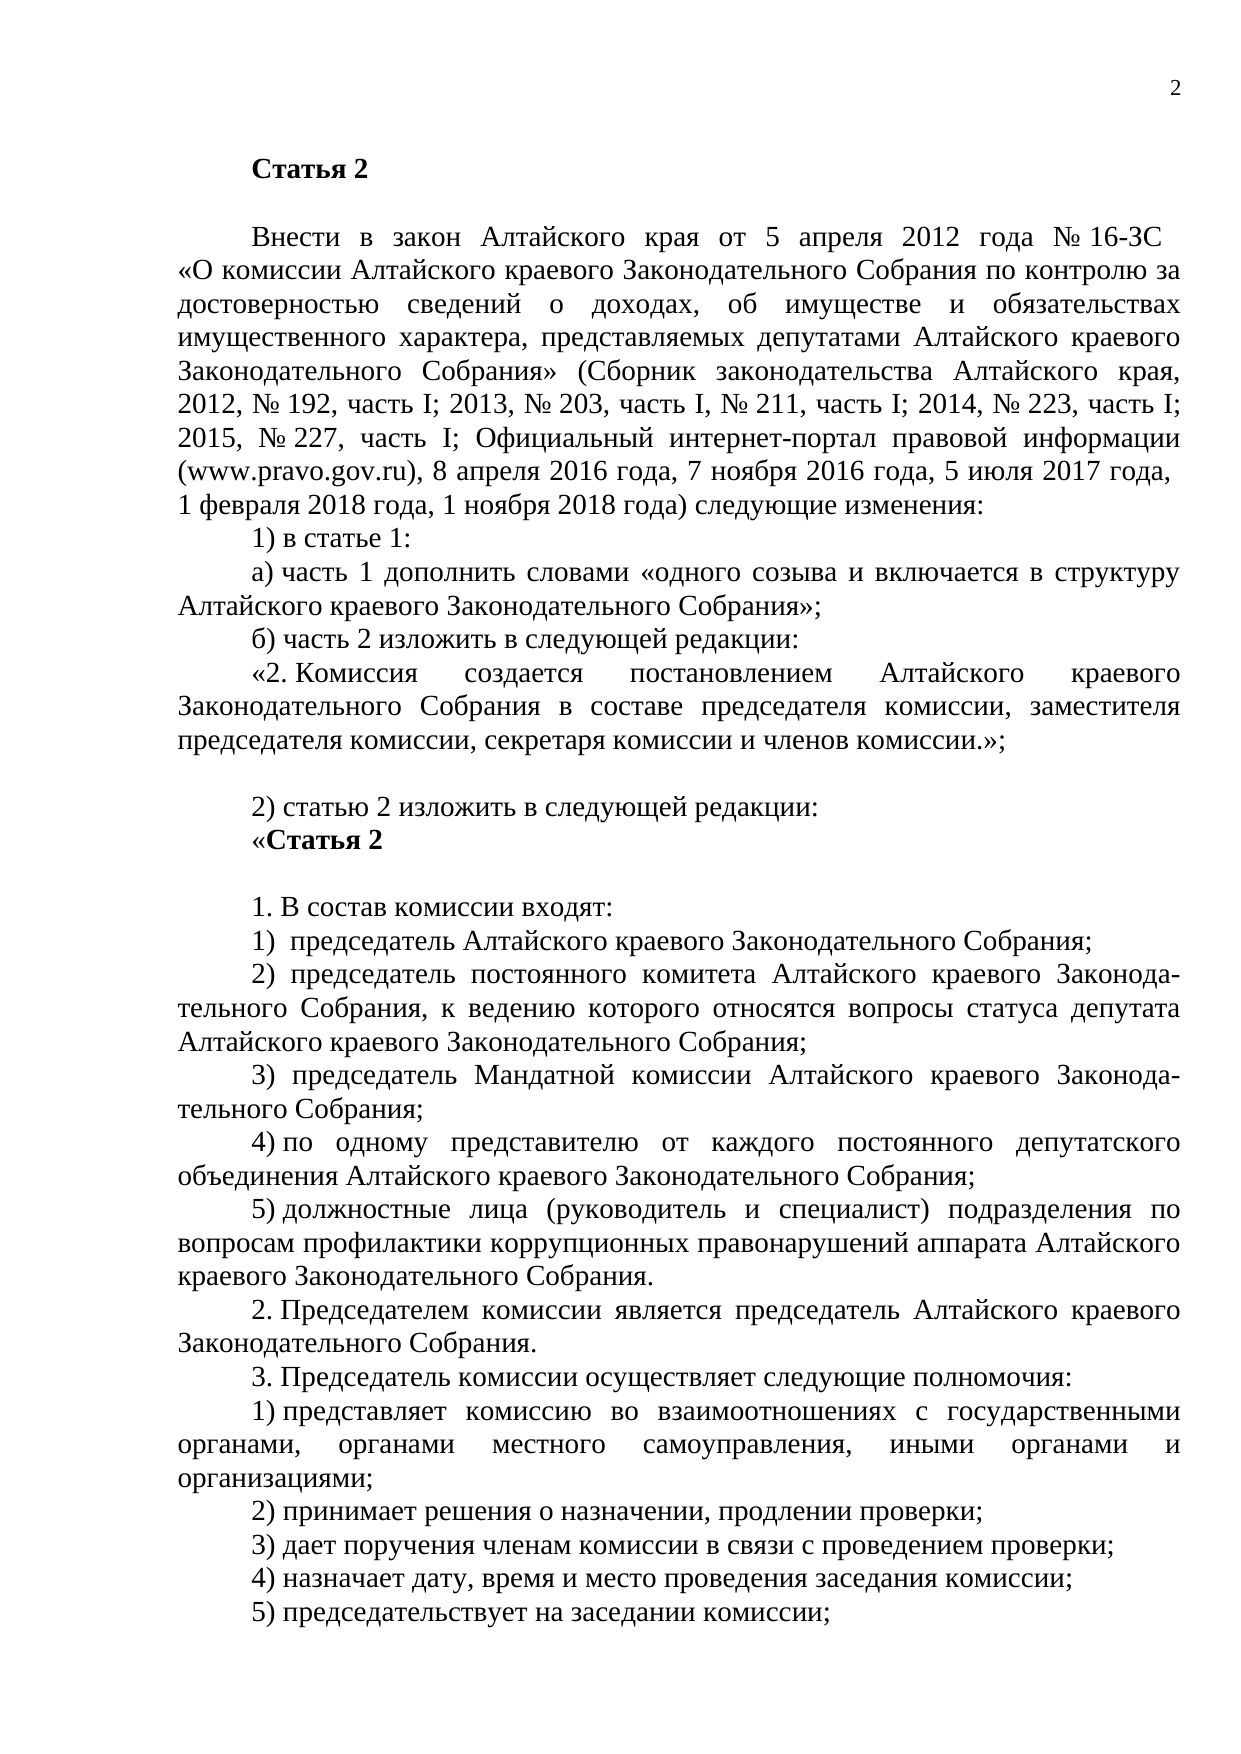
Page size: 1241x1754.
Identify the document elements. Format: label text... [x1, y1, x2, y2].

text 2) статью 2 изложить в следующей редакции: [177, 789, 1181, 822]
text 2. Председателем комиссии является председатель Алтайского краевого Законодательного Собрания. [177, 1292, 1181, 1359]
text 1) в статье 1: [177, 521, 1181, 554]
text 3) дает поручения членам комиссии в связи с проведением проверки; [177, 1527, 1181, 1560]
text Статья 2 [177, 152, 1181, 185]
text «Статья 2 [177, 822, 1181, 856]
text а) часть 1 дополнить словами «одного созыва и включается в структуру Алтайского краевого Законодательного Собрания»; [177, 554, 1181, 621]
text 4) назначает дату, время и место проведения заседания комиссии; [177, 1560, 1181, 1594]
text 1) председатель Алтайского краевого Законодательного Собрания; [177, 923, 1181, 957]
text 1. В состав комиссии входят: [177, 889, 1181, 923]
text 1) представляет комиссию во взаимоотношениях с государственными органами, органами местного самоуправления, иными органами и организациями; [177, 1393, 1181, 1493]
text Внести в закон Алтайского края от 5 апреля 2012 года № 16-ЗС «О комиссии Алтайского краевого Законодательного Собрания по контролю за достоверностью сведений о доходах, об имуществе и обязательствах имущественного характера, представляемых депутатами Алтайского краевого Законодательного Собрания» (Сборник законодательства Алтайского края, 2012, № 192, часть I; 2013, № 203, часть I, № 211, часть I; 2014, № 223, часть I; 2015, № 227, часть I; Официальный интернет-портал правовой информации (www.pravo.gov.ru), 8 апреля 2016 года, 7 ноября 2016 года, 5 июля 2017 года, 1 февраля 2018 года, 1 ноября 2018 года) следующие изменения: [177, 219, 1181, 521]
text 3) председатель Мандатной комиссии Алтайского краевого Законода-тельного Собрания; [177, 1057, 1181, 1124]
text 3. Председатель комиссии осуществляет следующие полномочия: [251, 1359, 1181, 1393]
text 2) принимает решения о назначении, продлении проверки; [177, 1493, 1181, 1527]
text 2) председатель постоянного комитета Алтайского краевого Законода-тельного Собрания, к ведению которого относятся вопросы статуса депутата Алтайского краевого Законодательного Собрания; [177, 957, 1181, 1057]
text 5) должностные лица (руководитель и специалист) подразделения по вопросам профилактики коррупционных правонарушений аппарата Алтайского краевого Законодательного Собрания. [177, 1191, 1181, 1292]
text «2. Комиссия создается постановлением Алтайского краевого Законодательного Собрания в составе председателя комиссии, заместителя председателя комиссии, секретаря комиссии и членов комиссии.»; [177, 655, 1181, 755]
text 5) председательствует на заседании комиссии; [177, 1594, 1181, 1627]
text 4) по одному представителю от каждого постоянного депутатского объединения Алтайского краевого Законодательного Собрания; [177, 1124, 1181, 1191]
text б) часть 2 изложить в следующей редакции: [177, 621, 1181, 655]
